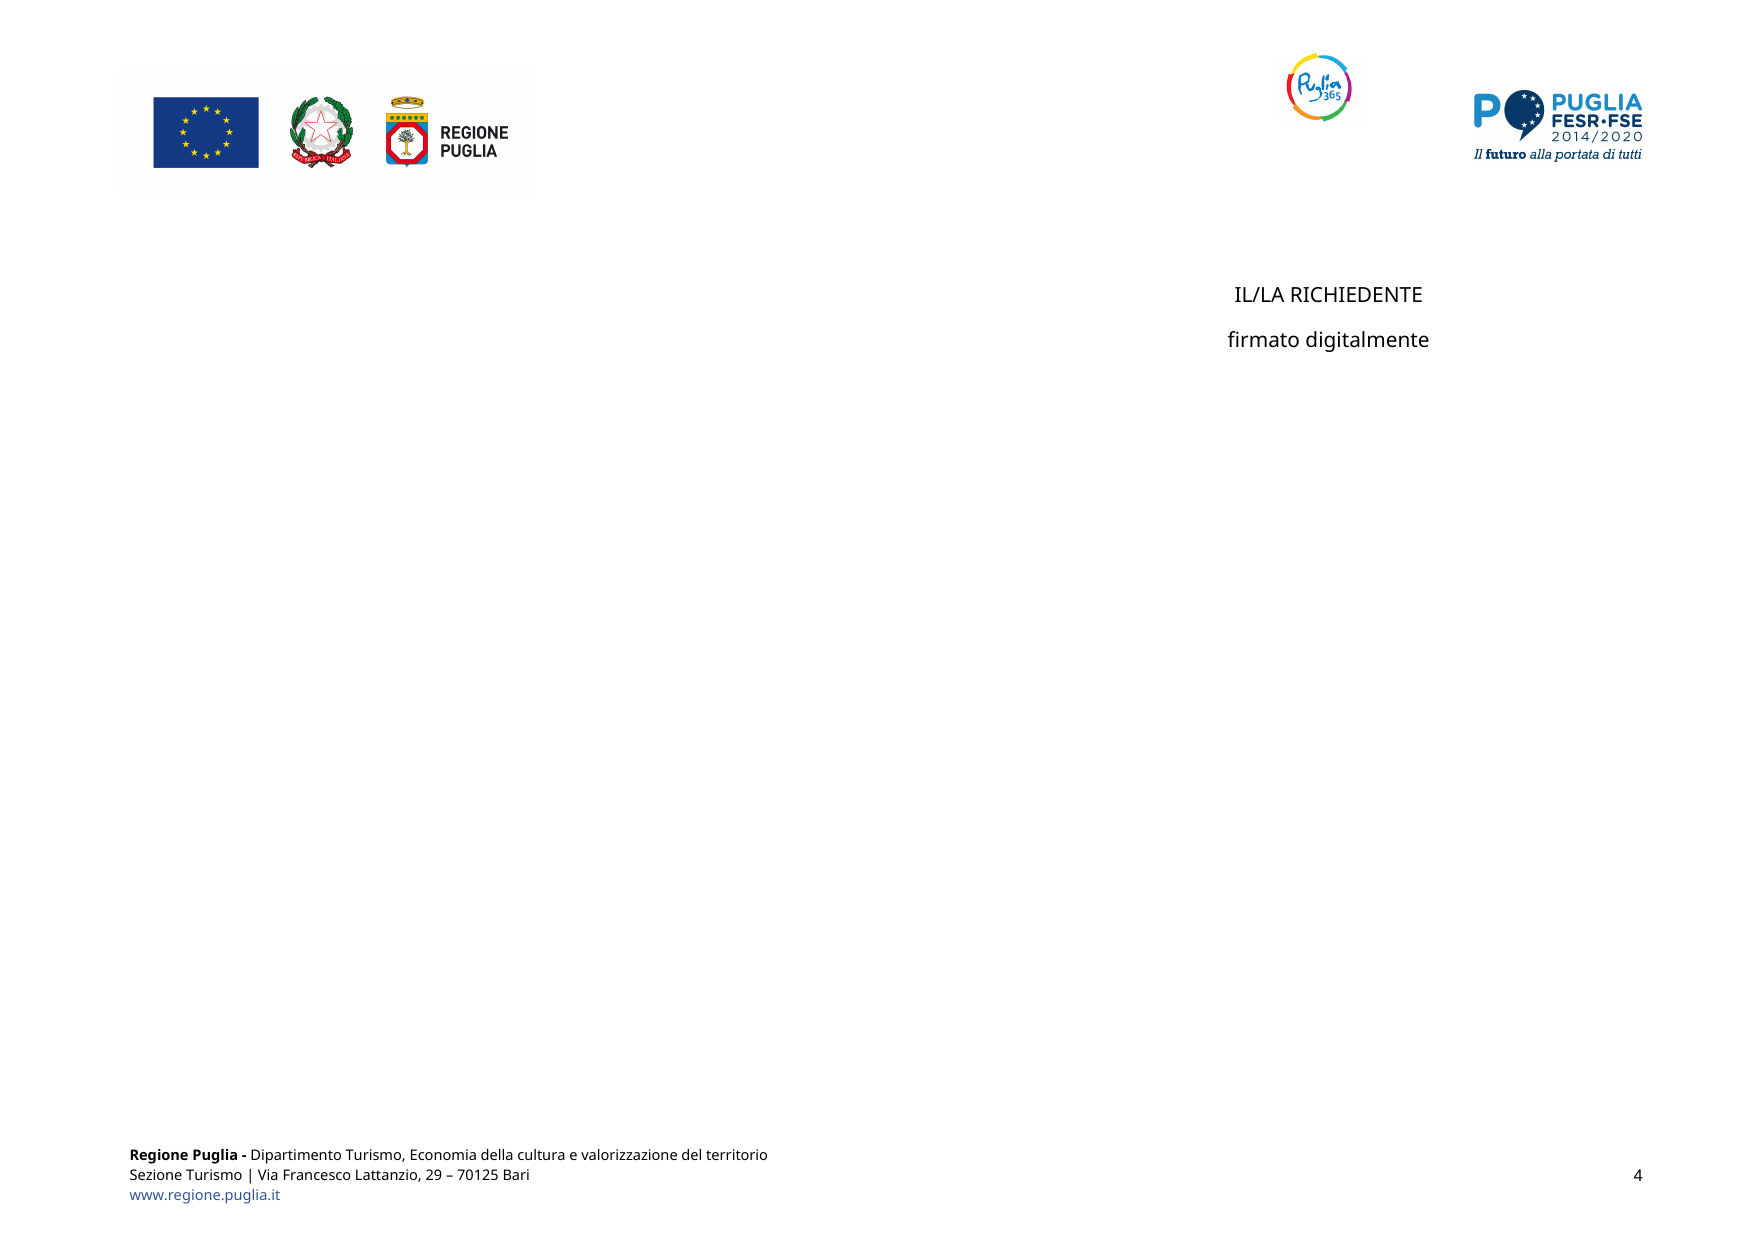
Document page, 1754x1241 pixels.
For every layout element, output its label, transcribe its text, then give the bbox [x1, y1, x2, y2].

text IL/LA RICHIEDENTE [1003, 280, 1654, 308]
picture [1273, 50, 1368, 123]
text firmato digitalmente [1003, 325, 1654, 353]
picture [1473, 88, 1643, 163]
picture [118, 69, 537, 198]
